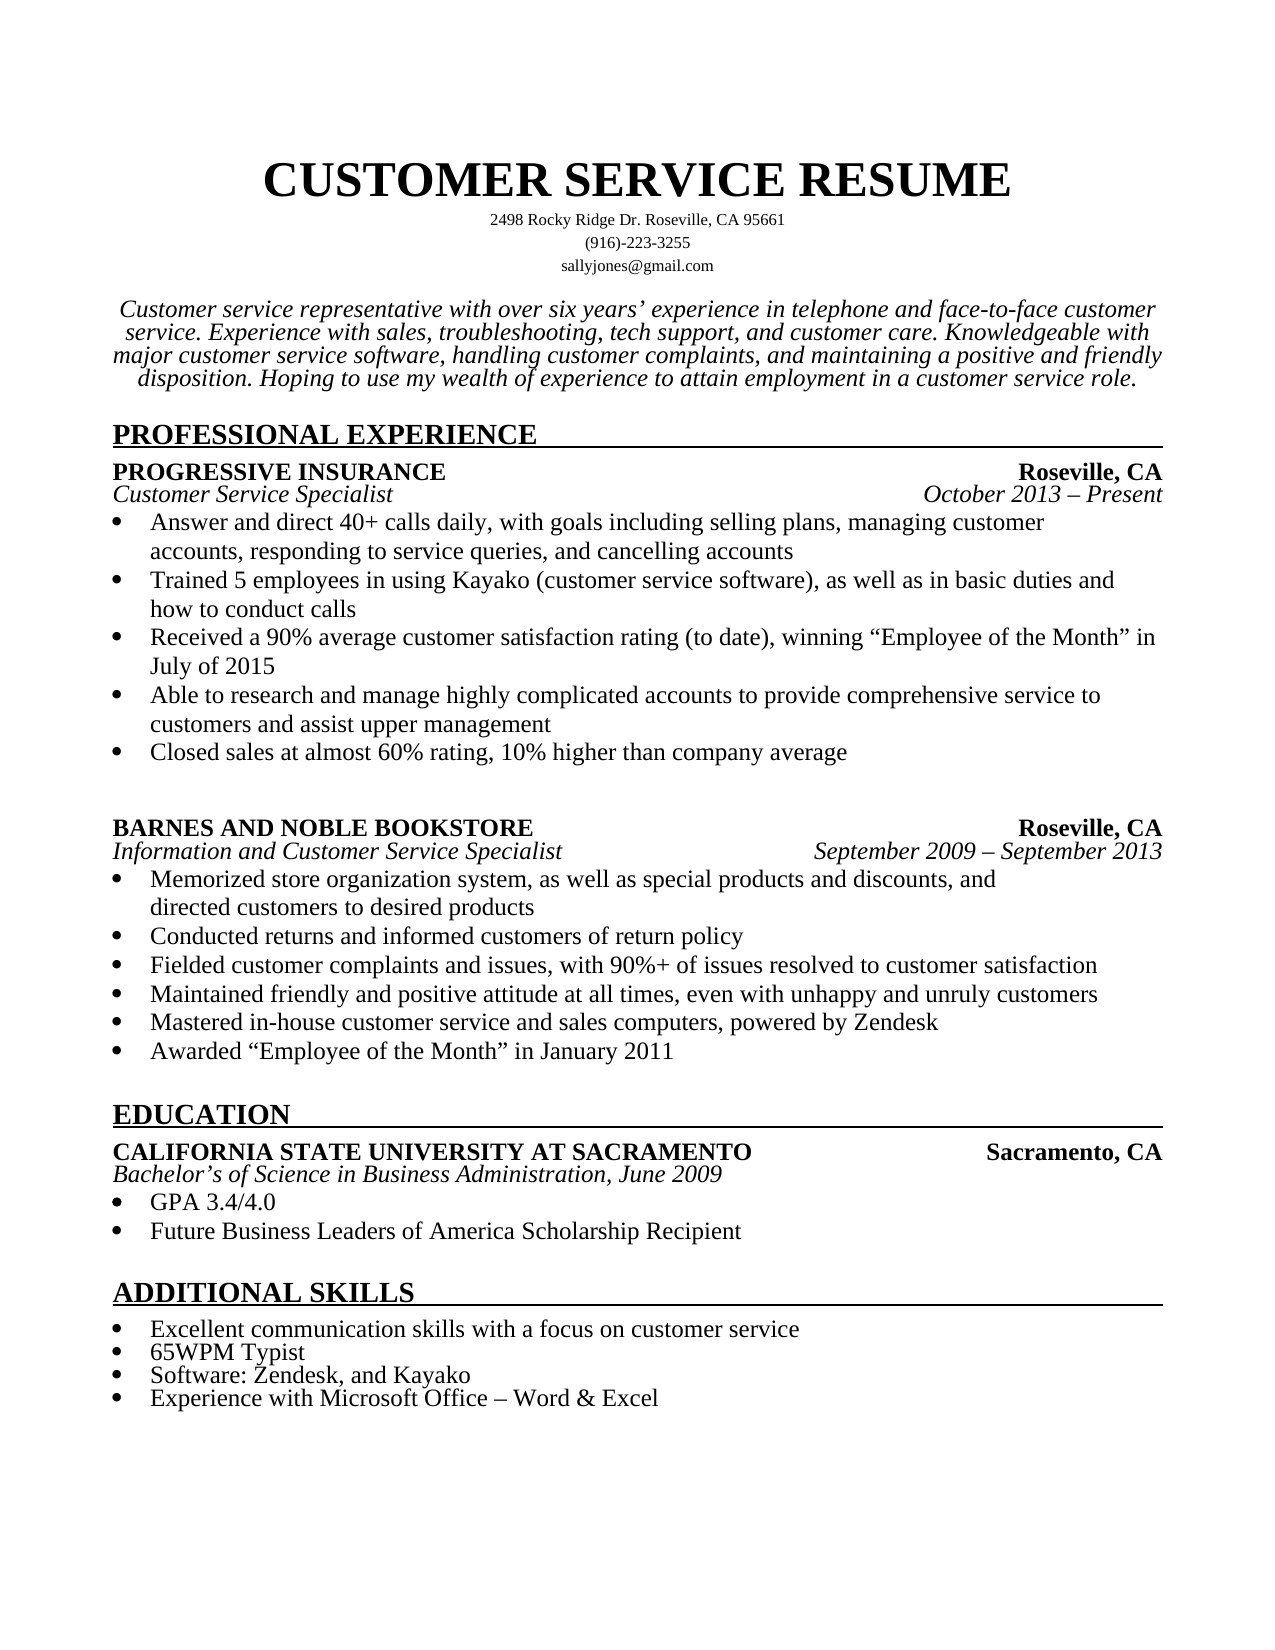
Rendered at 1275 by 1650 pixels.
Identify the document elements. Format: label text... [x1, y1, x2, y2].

list Future Business Leaders of America Scholarship Recipient [112, 1216, 1162, 1245]
text CUSTOMER SERVICE RESUME [112, 150, 1162, 207]
list GPA 3.4/4.0 [112, 1187, 1162, 1216]
text Bachelor’s of Science in Business Administration, June 2009 [112, 1164, 1162, 1187]
list Conducted returns and informed customers of return policy [112, 921, 1162, 950]
list Fielded customer complaints and issues, with 90%+ of issues resolved to customer satisfaction [112, 950, 1162, 979]
list Software: Zendesk, and Kayako [112, 1365, 1162, 1388]
text Customer service representative with over six years’ experience in telephone and face-to-face customer service. Experience with sales, troubleshooting, tech support, and customer care. Knowledgeable with major customer service software, handling customer complaints, and maintaining a positive and friendly disposition. Hoping to use my wealth of experience to attain employment in a customer service role. [112, 299, 1162, 391]
text sallyjones@gmail.com [112, 253, 1162, 276]
text PROFESSIONAL EXPERIENCE [112, 426, 1162, 446]
text PROGRESSIVE INSURANCE Roseville, CA [112, 462, 1162, 484]
list Experience with Microsoft Office – Word & Excel [112, 1388, 1162, 1411]
list Able to research and manage highly complicated accounts to provide comprehensive service to customers and assist upper management [112, 680, 1162, 737]
text Customer Service Specialist October 2013 – Present [112, 484, 1162, 507]
list Trained 5 employees in using Kayako (customer service software), as well as in basic duties and how to conduct calls [112, 565, 1162, 622]
text CALIFORNIA STATE UNIVERSITY AT SACRAMENTO Sacramento, CA [112, 1142, 1162, 1164]
text ADDITIONAL SKILLS [112, 1284, 1162, 1304]
list Received a 90% average customer satisfaction rating (to date), winning “Employee of the Month” in July of 2015 [112, 622, 1162, 680]
text Information and Customer Service Specialist September 2009 – September 2013 [112, 841, 1162, 864]
text (916)-223-3255 [112, 230, 1162, 253]
list Excellent communication skills with a focus on customer service [112, 1319, 1162, 1342]
text BARNES AND NOBLE BOOKSTORE Roseville, CA [112, 818, 1162, 841]
list Mastered in-house customer service and sales computers, powered by Zendesk [112, 1007, 1162, 1036]
text 2498 Rocky Ridge Dr. Roseville, CA 95661 [112, 207, 1162, 230]
subtitle Memorized store organization system, as well as special products and discounts, and directed customers to desired products [112, 864, 1072, 921]
list 65WPM Typist [112, 1342, 1162, 1365]
list Closed sales at almost 60% rating, 10% higher than company average [112, 737, 1162, 766]
list Maintained friendly and positive attitude at all times, even with unhappy and unruly customers [112, 979, 1162, 1007]
subtitle Answer and direct 40+ calls daily, with goals including selling plans, managing customer accounts, responding to service queries, and cancelling accounts [112, 507, 1072, 565]
list Awarded “Employee of the Month” in January 2011 [112, 1036, 1162, 1065]
text EDUCATION [112, 1106, 1162, 1126]
